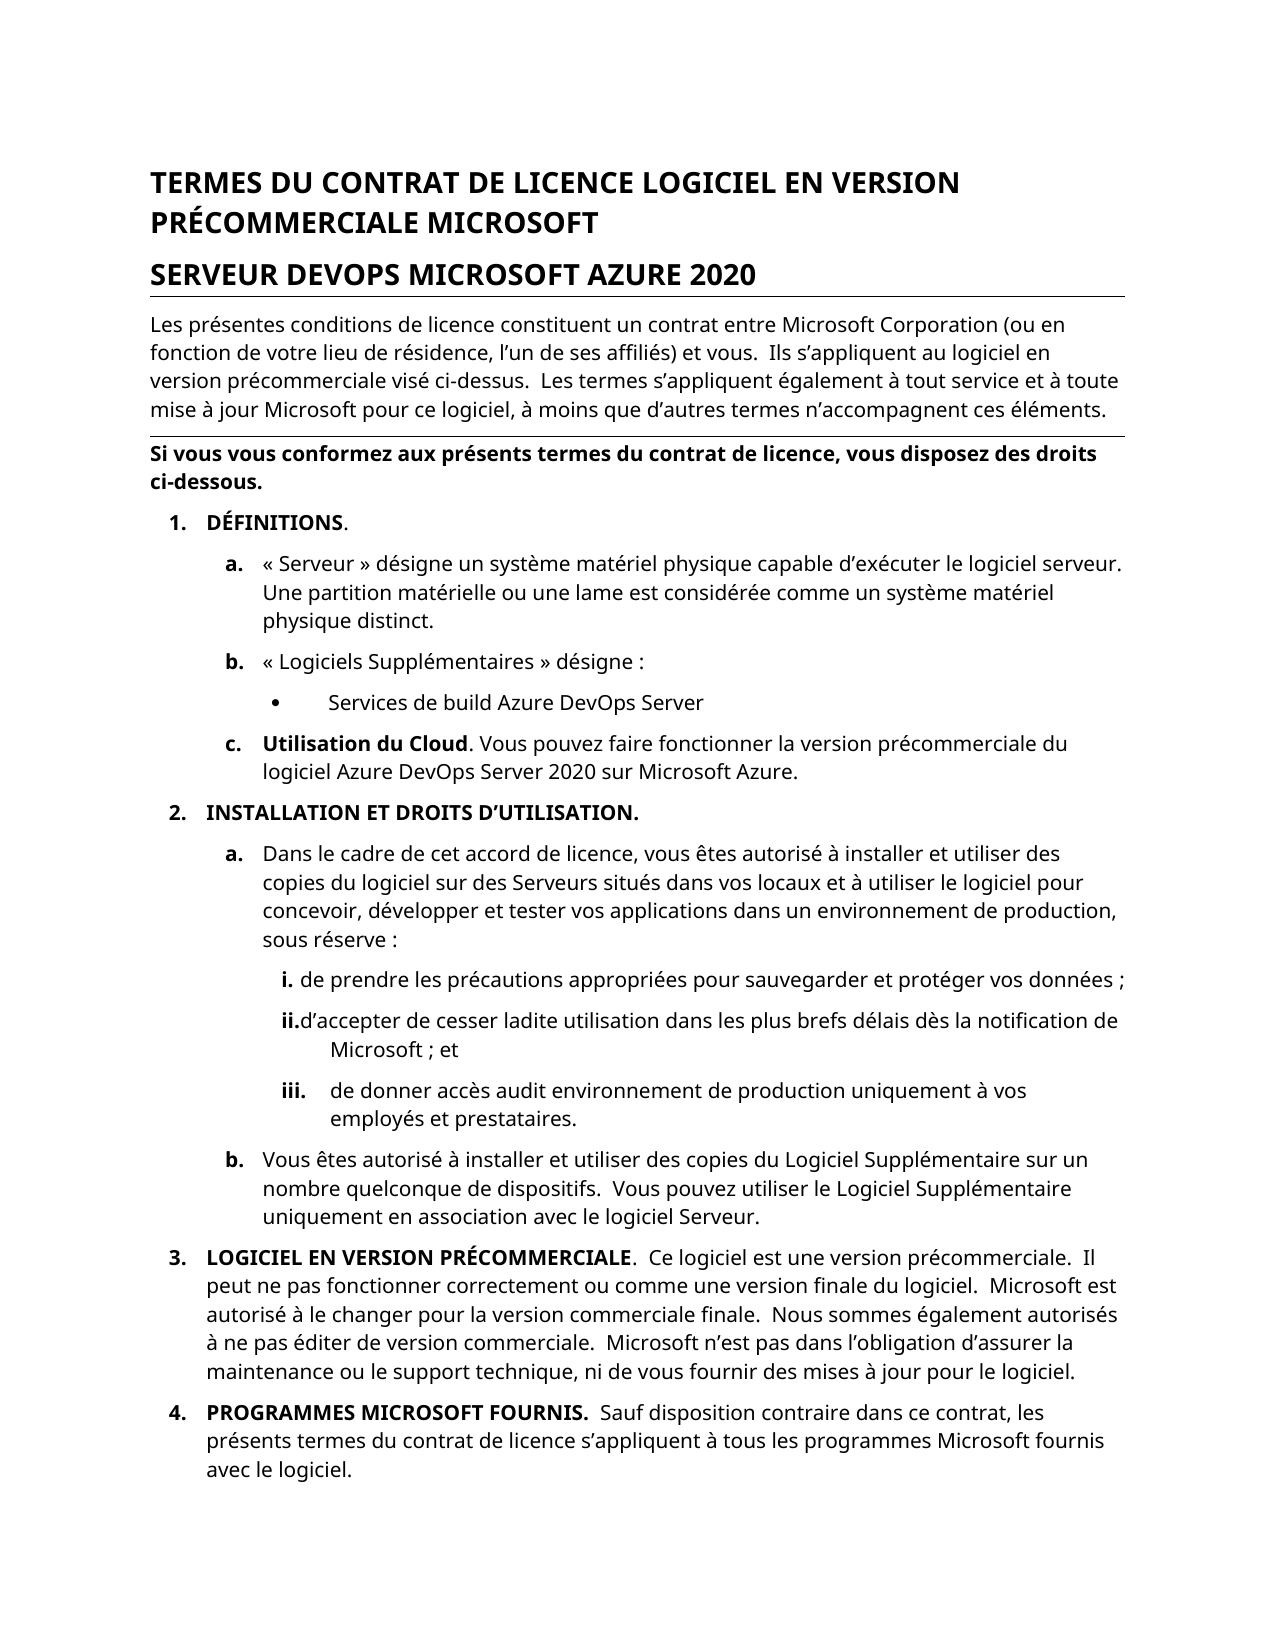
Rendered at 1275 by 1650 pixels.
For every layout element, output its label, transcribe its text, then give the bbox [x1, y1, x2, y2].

subtitle Programmes Microsoft fournis. Sauf disposition contraire dans ce contrat, les présents termes du contrat de licence s’appliquent à tous les programmes Microsoft fournis avec le logiciel. [169, 1398, 1125, 1483]
text Les présentes conditions de licence constituent un contrat entre Microsoft Corporation (ou en fonction de votre lieu de résidence, l’un de ses affiliés) et vous. Ils s’appliquent au logiciel en version précommerciale visé ci-dessus. Les termes s’appliquent également à tout service et à toute mise à jour Microsoft pour ce logiciel, à moins que d’autres termes n’accompagnent ces éléments. [150, 310, 1125, 423]
list Services de build Azure DevOps Server [272, 688, 1125, 717]
text Si vous vous conformez aux présents termes du contrat de licence, vous disposez des droits ci-dessous. [150, 437, 1125, 496]
subtitle INSTALLATION ET DROITS D’UTILISATION. [169, 798, 1125, 827]
subtitle d’accepter de cesser ladite utilisation dans les plus brefs délais dès la notification de Microsoft ; et [281, 1007, 1125, 1063]
subtitle de donner accès audit environnement de production uniquement à vos employés et prestataires. [281, 1076, 1125, 1133]
list « Serveur » désigne un système matériel physique capable d’exécuter le logiciel serveur. Une partition matérielle ou une lame est considérée comme un système matériel physique distinct. [225, 549, 1125, 635]
list Vous êtes autorisé à installer et utiliser des copies du Logiciel Supplémentaire sur un nombre quelconque de dispositifs. Vous pouvez utiliser le Logiciel Supplémentaire uniquement en association avec le logiciel Serveur. [225, 1145, 1125, 1231]
subtitle LOGICIEL EN VERSION PRÉCOMMERCIALE. Ce logiciel est une version précommerciale. Il peut ne pas fonctionner correctement ou comme une version finale du logiciel. Microsoft est autorisé à le changer pour la version commerciale finale. Nous sommes également autorisés à ne pas éditer de version commerciale. Microsoft n’est pas dans l’obligation d’assurer la maintenance ou le support technique, ni de vous fournir des mises à jour pour le logiciel. [169, 1243, 1125, 1385]
list « Logiciels Supplémentaires » désigne : [225, 647, 1125, 676]
subtitle TERMES DU CONTRAT DE LICENCE LOGICIEL EN VERSION PRÉCOMMERCIALE MICROSOFT [150, 162, 1125, 242]
title SERVEUR DEVOPS MICROSOFT AZURE 2020 [150, 254, 1125, 296]
list Utilisation du Cloud. Vous pouvez faire fonctionner la version précommerciale du logiciel Azure DevOps Server 2020 sur Microsoft Azure. [225, 729, 1125, 786]
list Dans le cadre de cet accord de licence, vous êtes autorisé à installer et utiliser des copies du logiciel sur des Serveurs situés dans vos locaux et à utiliser le logiciel pour concevoir, développer et tester vos applications dans un environnement de production, sous réserve : [225, 839, 1125, 953]
subtitle DÉFINITIONS. [169, 508, 1125, 537]
subtitle de prendre les précautions appropriées pour sauvegarder et protéger vos données ; [281, 966, 1125, 994]
